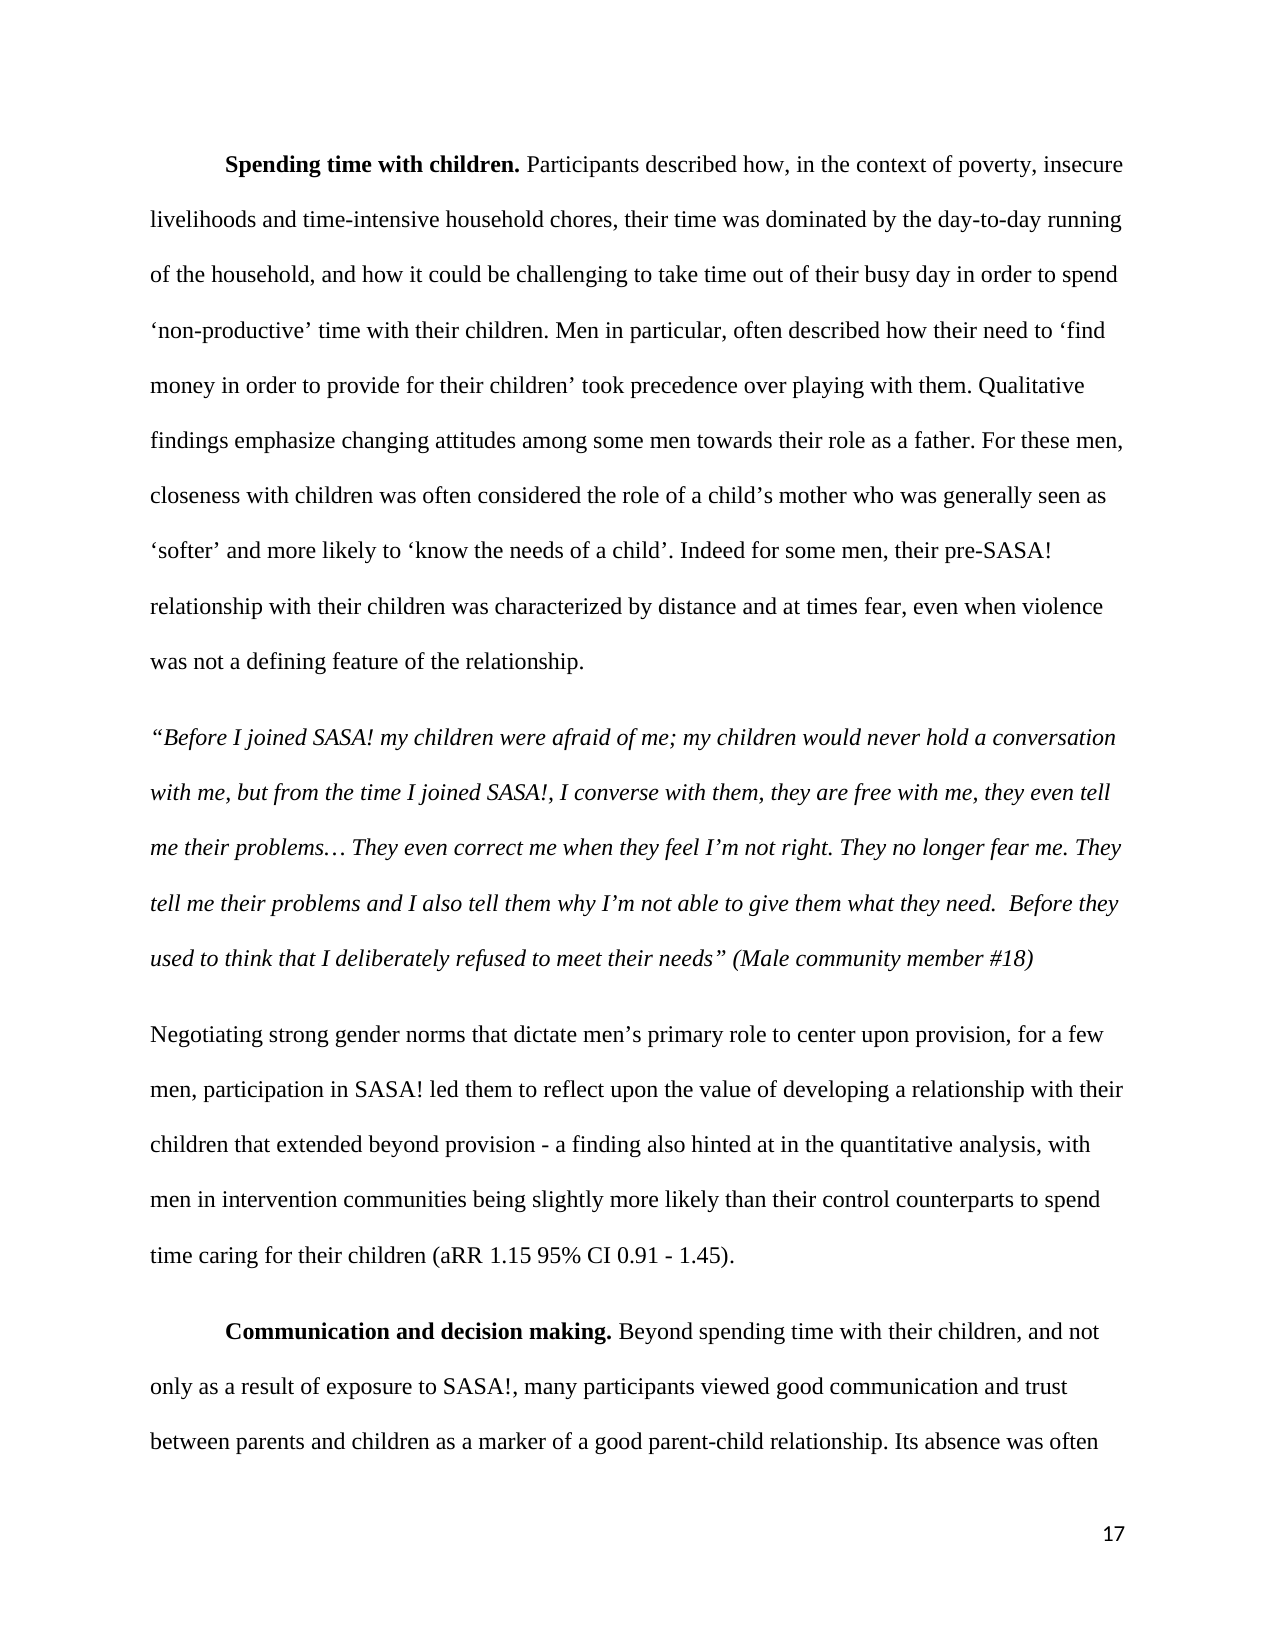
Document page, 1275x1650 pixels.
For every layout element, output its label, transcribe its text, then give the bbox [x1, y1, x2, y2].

text “Before I joined SASA! my children were afraid of me; my children would never hold a conversation with me, but from the time I joined SASA!, I converse with them, they are free with me, they even tell me their problems… They even correct me when they feel I’m not right. They no longer fear me. They tell me their problems and I also tell them why I’m not able to give them what they need. Before they used to think that I deliberately refused to meet their needs” (Male community member #18) [150, 723, 1124, 971]
text Negotiating strong gender norms that dictate men’s primary role to center upon provision, for a few men, participation in SASA! led them to reflect upon the value of developing a relationship with their children that extended beyond provision - a finding also hinted at in the quantitative analysis, with men in intervention communities being slightly more likely than their control counterparts to spend time caring for their children (aRR 1.15 95% CI 0.91 - 1.45). [150, 1020, 1125, 1268]
text Spending time with children. Participants described how, in the context of poverty, insecure livelihoods and time-intensive household chores, their time was dominated by the day-to-day running of the household, and how it could be challenging to take time out of their busy day in order to spend ‘non-productive’ time with their children. Men in particular, often described how their need to ‘find money in order to provide for their children’ took precedence over playing with them. Qualitative findings emphasize changing attitudes among some men towards their role as a father. For these men, closeness with children was often considered the role of a child’s mother who was generally seen as ‘softer’ and more likely to ‘know the needs of a child’. Indeed for some men, their pre-SASA! relationship with their children was characterized by distance and at times fear, even when violence was not a defining feature of the relationship. [150, 150, 1125, 674]
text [150, 1317, 1125, 1455]
